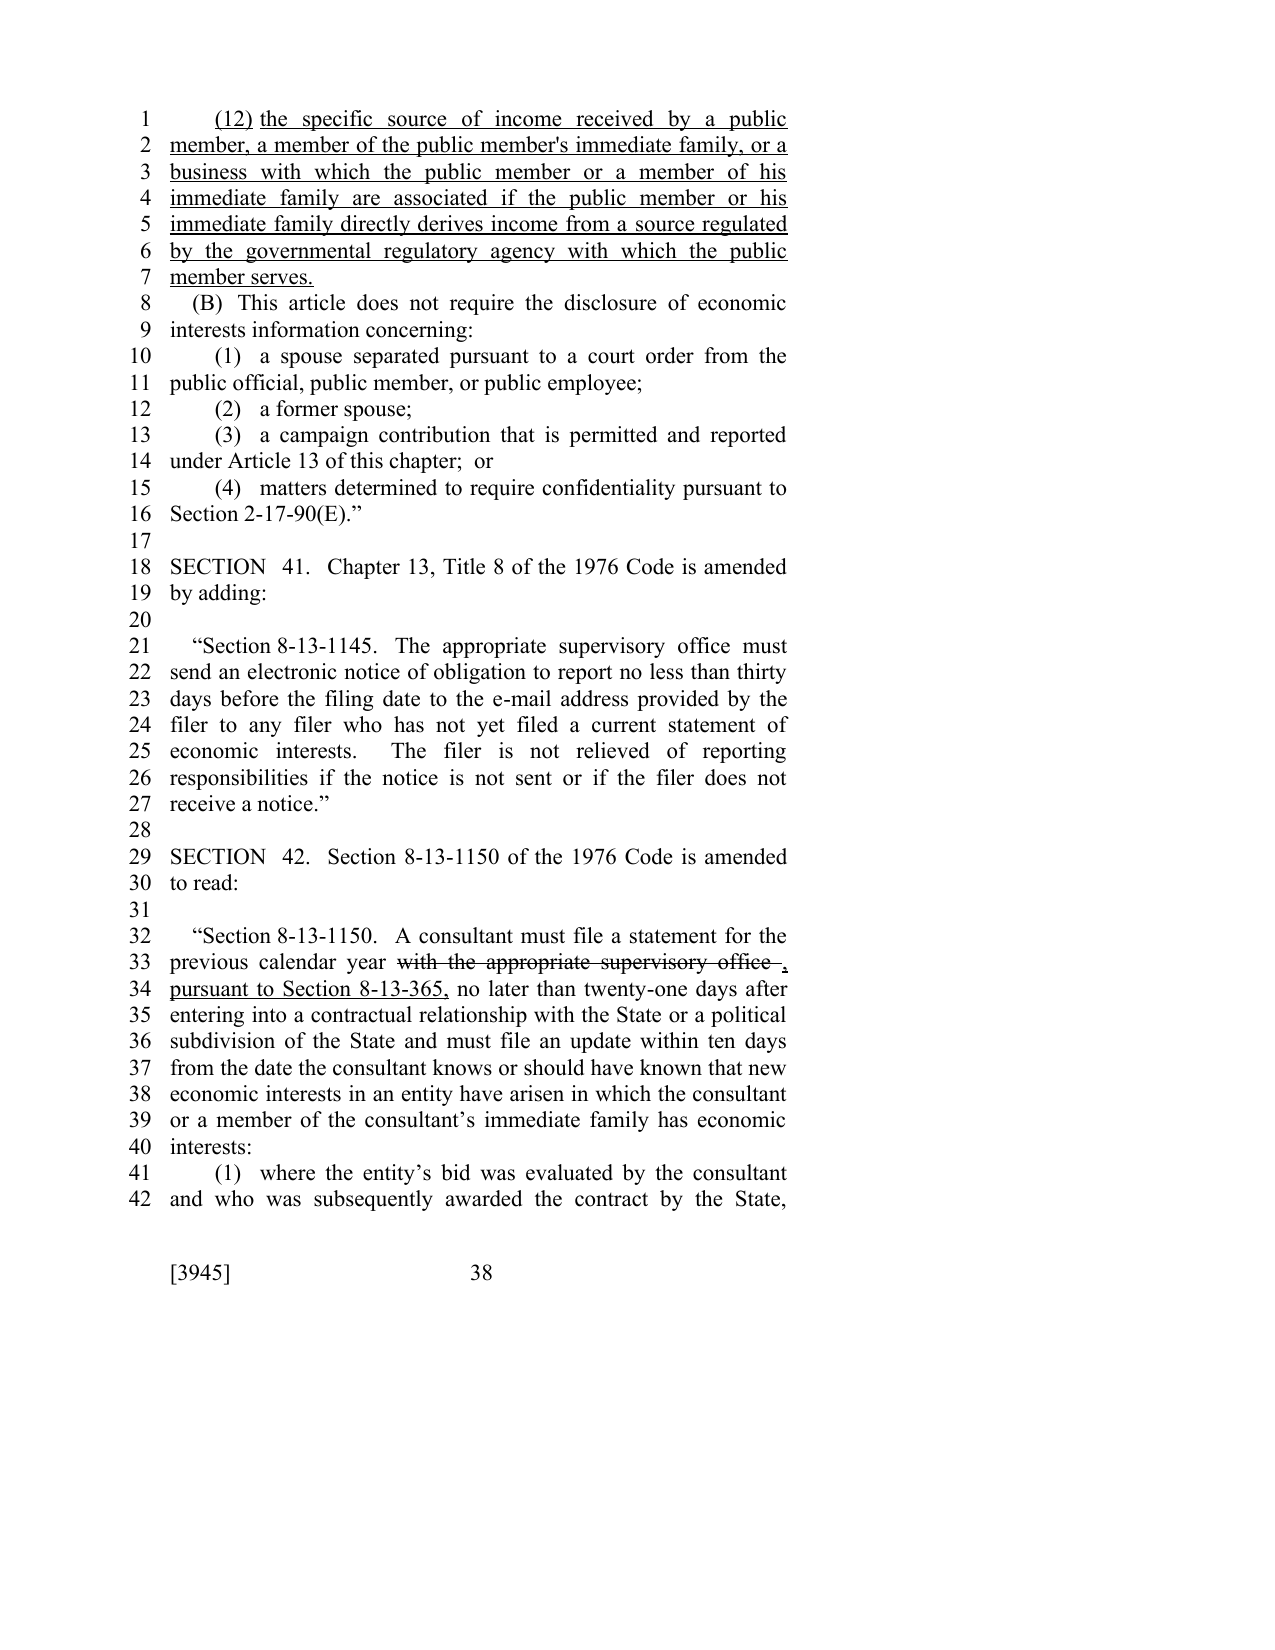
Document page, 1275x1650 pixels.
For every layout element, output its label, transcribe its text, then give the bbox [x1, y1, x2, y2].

text (2) a former spouse; [169, 395, 787, 421]
text (12) the specific source of income received by a public member, a member of the public member's immediate family, or a business with which the public member or a member of his immediate family are associated if the public member or his immediate family directly derives income from a source regulated by the governmental regulatory agency with which the public member serves. [169, 105, 787, 154]
text “Section 8-13-1150. A consultant must file a statement for the previous calendar year with the appropriate supervisory office , pursuant to Section 8-13-365, no later than twenty-one days after entering into a contractual relationship with the State or a political subdivision of the State and must file an update within ten days from the date the consultant knows or should have known that new economic interests in an entity have arisen in which the consultant or a member of the consultant’s immediate family has economic interests: [169, 922, 787, 1159]
text (3) a campaign contribution that is permitted and reported under Article 13 of this chapter; or [169, 421, 787, 474]
text SECTION 41. Chapter 13, Title 8 of the 1976 Code is amended by adding: [169, 553, 787, 606]
text SECTION 42. Section 8-13-1150 of the 1976 Code is amended to read: [169, 843, 787, 896]
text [169, 1159, 787, 1212]
text (1) a spouse separated pursuant to a court order from the public official, public member, or public employee; [169, 342, 787, 395]
text “Section 8-13-1145. The appropriate supervisory office must send an electronic notice of obligation to report no less than thirty days before the filing date to the e-mail address provided by the filer to any filer who has not yet filed a current statement of economic interests. The filer is not relieved of reporting responsibilities if the notice is not sent or if the filer does not receive a notice.” [169, 632, 787, 817]
text (4) matters determined to require confidentiality pursuant to Section 2-17-90(E).” [169, 474, 787, 527]
text (B) This article does not require the disclosure of economic interests information concerning: [169, 289, 787, 342]
